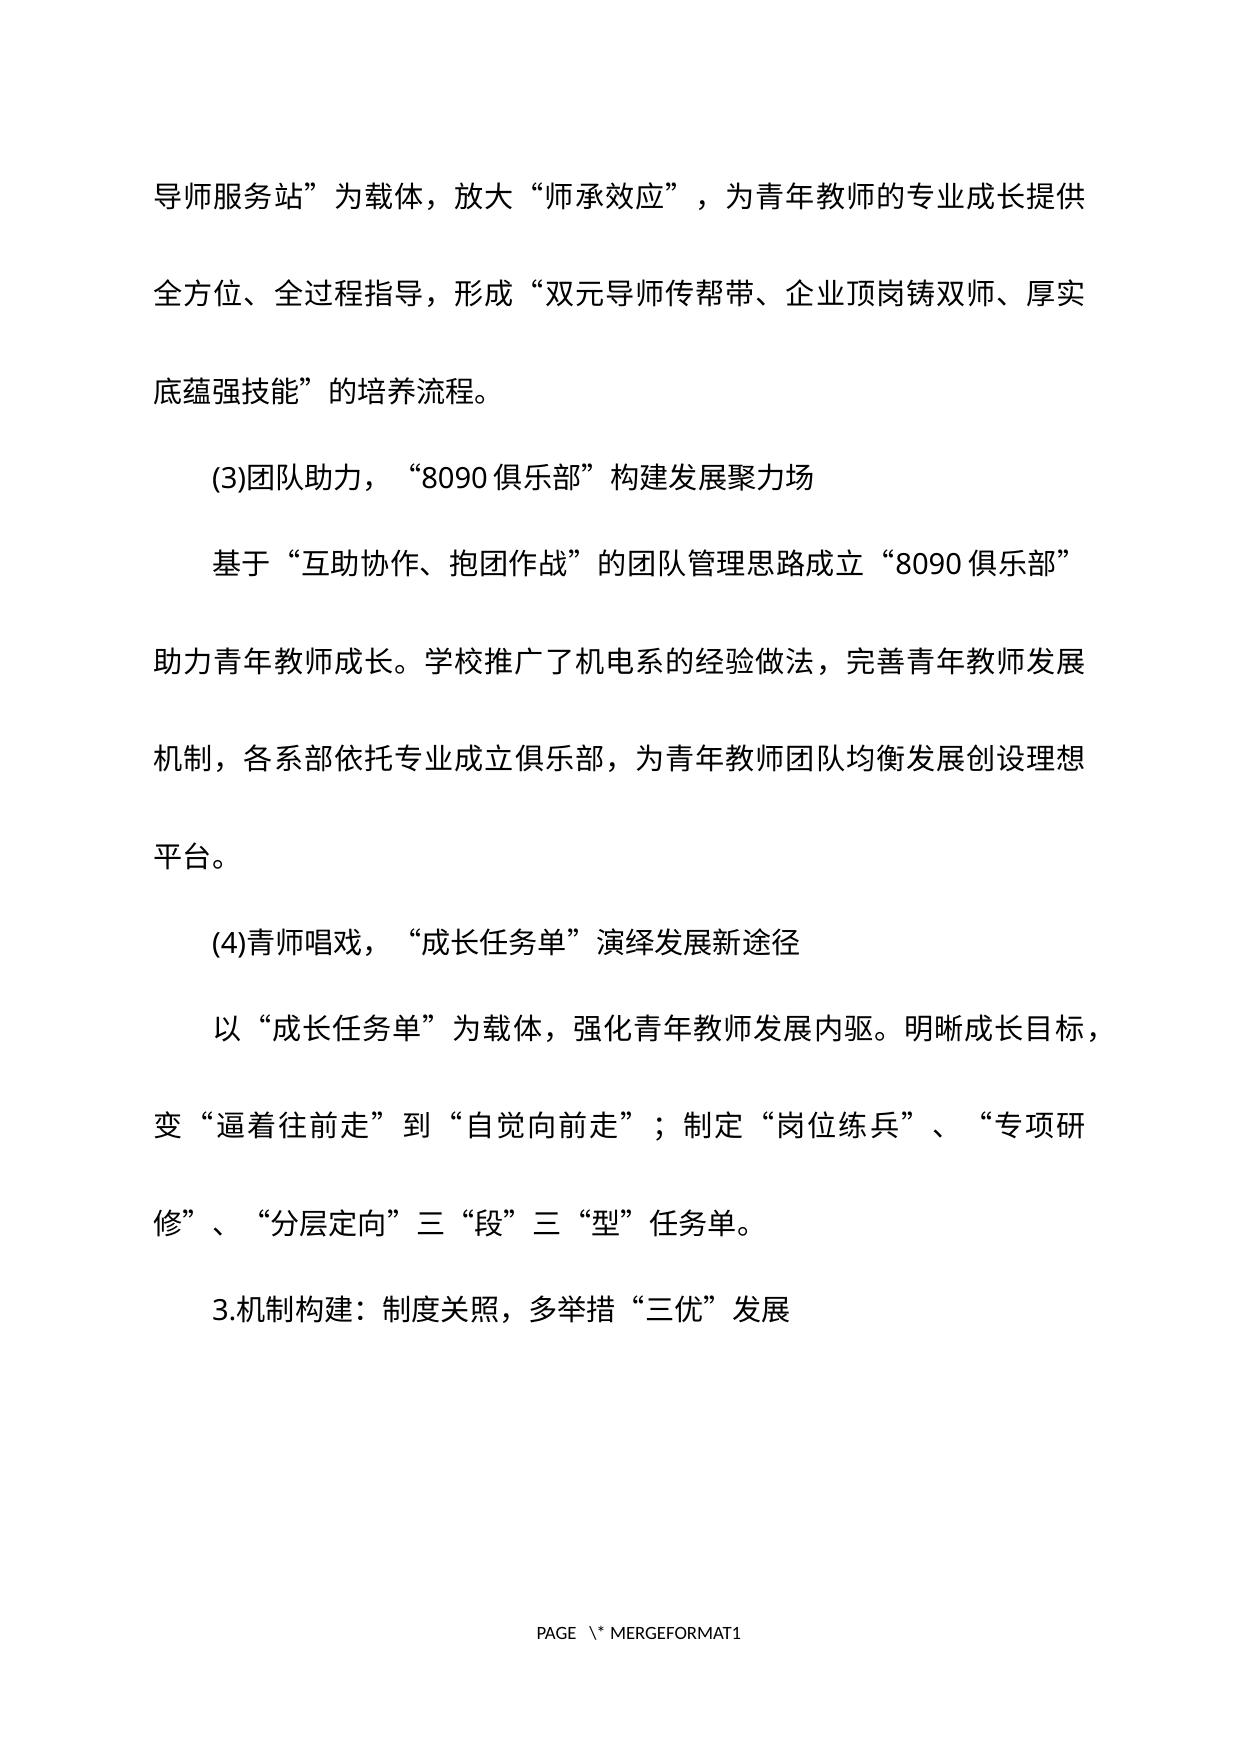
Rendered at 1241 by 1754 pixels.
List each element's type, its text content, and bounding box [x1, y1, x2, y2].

text (4)青师唱戏，“成长任务单”演绎发展新途径 [153, 908, 1087, 973]
text 3.机制构建：制度关照，多举措“三优”发展 [153, 1275, 1087, 1340]
text 基于“互助协作、抱团作战”的团队管理思路成立“8090俱乐部”助力青年教师成长。学校推广了机电系的经验做法，完善青年教师发展机制，各系部依托专业成立俱乐部，为青年教师团队均衡发展创设理想平台。 [153, 529, 1087, 887]
text 以“成长任务单”为载体，强化青年教师发展内驱。明晰成长目标，变“逼着往前走”到“自觉向前走”；制定“岗位练兵”、“专项研修”、“分层定向”三“段”三“型”任务单。 [153, 994, 1087, 1254]
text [153, 162, 1087, 422]
text (3)团队助力，“8090俱乐部”构建发展聚力场 [153, 443, 1087, 508]
